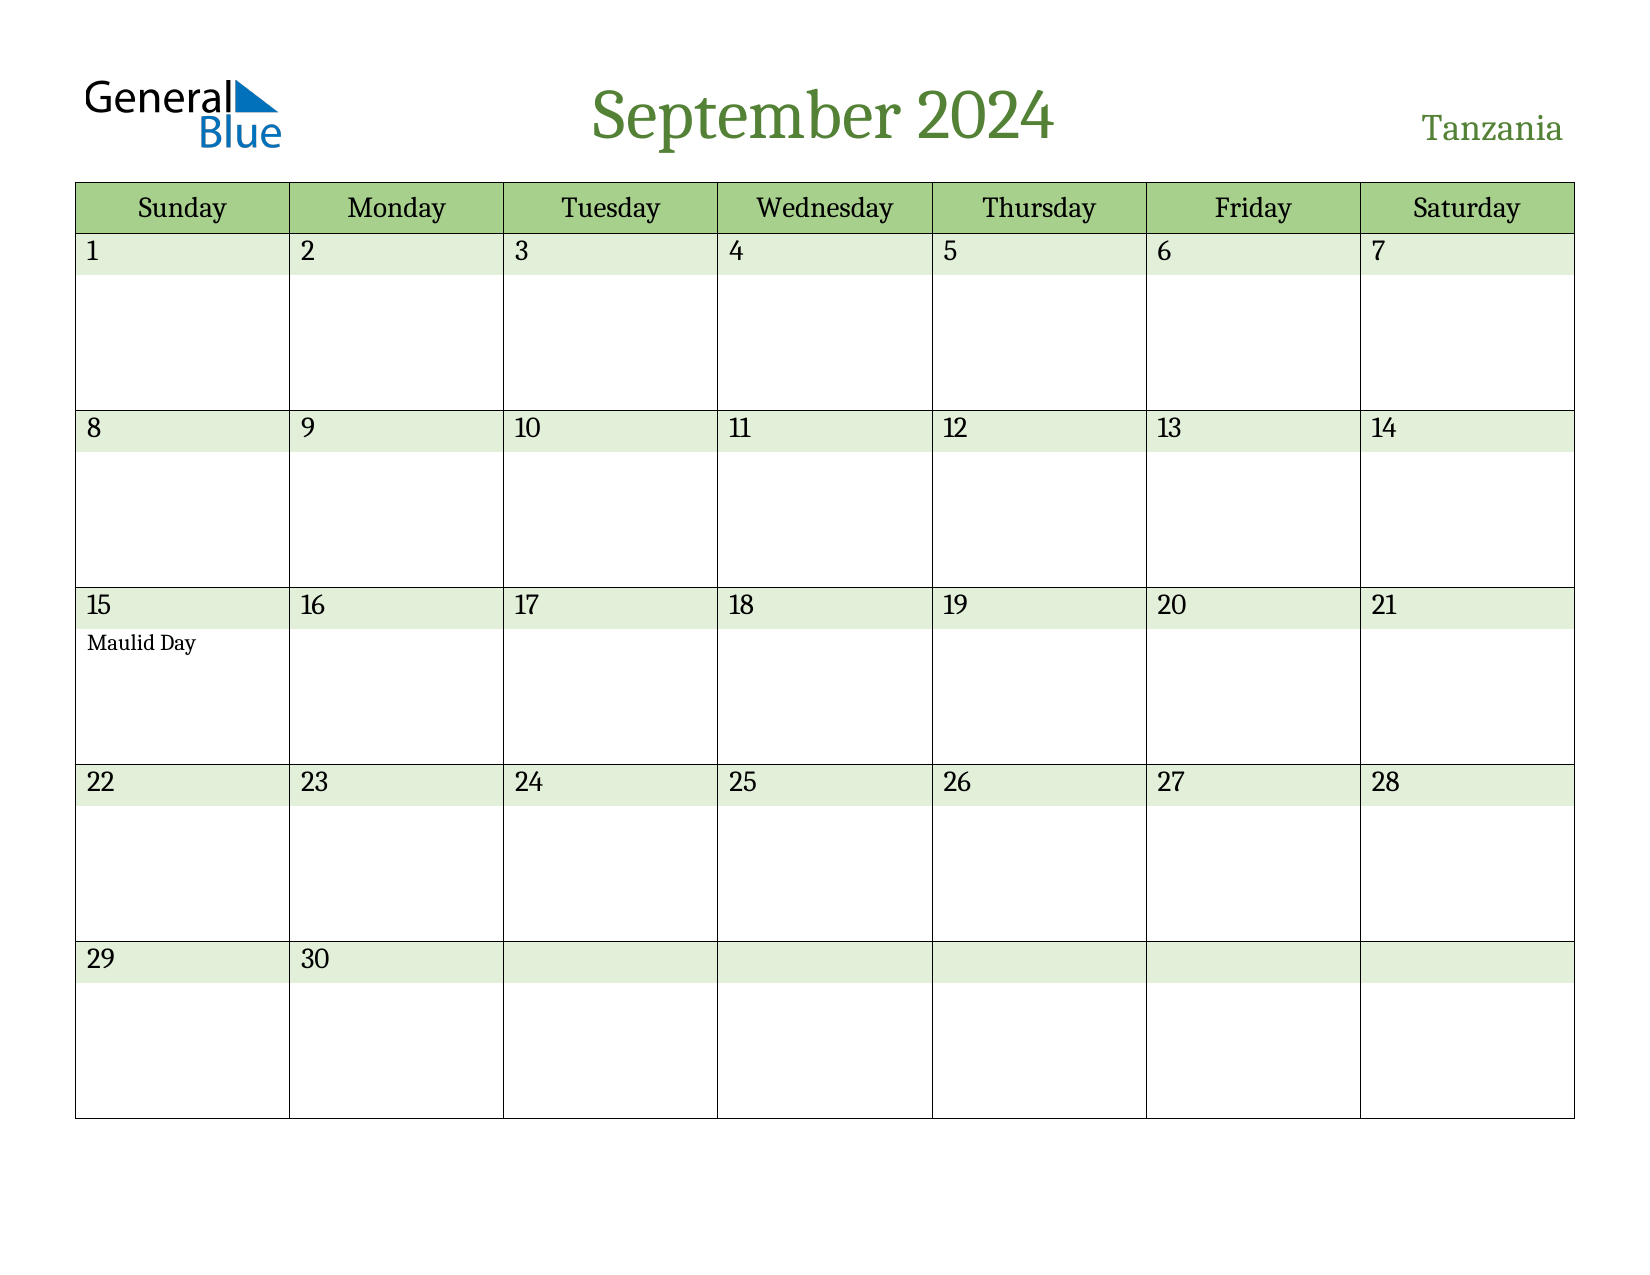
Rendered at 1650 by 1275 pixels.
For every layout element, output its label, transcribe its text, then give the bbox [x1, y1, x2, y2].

table_cell [290, 806, 503, 941]
table_cell 15 [76, 588, 289, 629]
table_cell 13 [1147, 411, 1360, 452]
table_cell 12 [933, 411, 1146, 452]
table_cell 14 [1361, 411, 1574, 452]
table_cell 2 [290, 234, 503, 275]
table_cell Monday [290, 183, 503, 233]
table_cell [933, 806, 1146, 941]
table_cell 16 [290, 588, 503, 629]
table_cell Saturday [1361, 183, 1574, 233]
table_cell [1147, 942, 1360, 983]
table_cell [1147, 275, 1360, 410]
table_cell 4 [718, 234, 932, 275]
table_cell Maulid Day [76, 629, 289, 764]
table_cell [76, 983, 289, 1118]
table_cell [290, 629, 503, 764]
table_cell 3 [504, 234, 717, 275]
table_cell [290, 275, 503, 410]
table_cell 26 [933, 765, 1146, 806]
table_header Tanzania [1146, 75, 1574, 182]
table_cell [76, 452, 289, 587]
table_cell Tuesday [504, 183, 717, 233]
table_cell [933, 942, 1146, 983]
table_cell 19 [933, 588, 1146, 629]
table_cell 7 [1361, 234, 1574, 275]
table_cell 27 [1147, 765, 1360, 806]
table_cell [1361, 629, 1574, 764]
table_cell [933, 983, 1146, 1118]
table_cell [718, 275, 932, 410]
table_cell [1361, 983, 1574, 1118]
table_cell [718, 629, 932, 764]
table_cell [504, 942, 717, 983]
picture [86, 80, 281, 148]
table_cell 22 [76, 765, 289, 806]
table_cell [718, 983, 932, 1118]
table_cell [290, 983, 503, 1118]
table_cell [933, 629, 1146, 764]
table_cell 6 [1147, 234, 1360, 275]
table_cell 24 [504, 765, 717, 806]
table_cell [718, 806, 932, 941]
table_cell 21 [1361, 588, 1574, 629]
table_cell [1147, 983, 1360, 1118]
table_cell Friday [1147, 183, 1360, 233]
table_cell [1361, 275, 1574, 410]
table_cell [1361, 942, 1574, 983]
table_cell 11 [718, 411, 932, 452]
table_cell [1147, 452, 1360, 587]
table_cell [718, 942, 932, 983]
table_cell 9 [290, 411, 503, 452]
table_cell [718, 452, 932, 587]
table_cell [504, 629, 717, 764]
table_cell Thursday [933, 183, 1146, 233]
table_cell 30 [290, 942, 503, 983]
table_header [76, 75, 503, 182]
table_cell [504, 983, 717, 1118]
table_cell [76, 806, 289, 941]
table_cell [76, 275, 289, 410]
table_cell 23 [290, 765, 503, 806]
table_cell 18 [718, 588, 932, 629]
table_cell 29 [76, 942, 289, 983]
table_cell 1 [76, 234, 289, 275]
table_header September 2024 [504, 75, 1146, 182]
table_cell [1147, 806, 1360, 941]
table_cell [1361, 806, 1574, 941]
table_cell 5 [933, 234, 1146, 275]
table_cell Sunday [76, 183, 289, 233]
table_cell 10 [504, 411, 717, 452]
table_cell 17 [504, 588, 717, 629]
table_cell 8 [76, 411, 289, 452]
table_cell 20 [1147, 588, 1360, 629]
table_cell [504, 452, 717, 587]
table_cell [933, 275, 1146, 410]
table_cell 28 [1361, 765, 1574, 806]
table_cell [1361, 452, 1574, 587]
table_cell Wednesday [718, 183, 932, 233]
table_cell [504, 806, 717, 941]
table_cell [290, 452, 503, 587]
table_cell [933, 452, 1146, 587]
table_cell [1147, 629, 1360, 764]
table_cell [504, 275, 717, 410]
table_cell 25 [718, 765, 932, 806]
